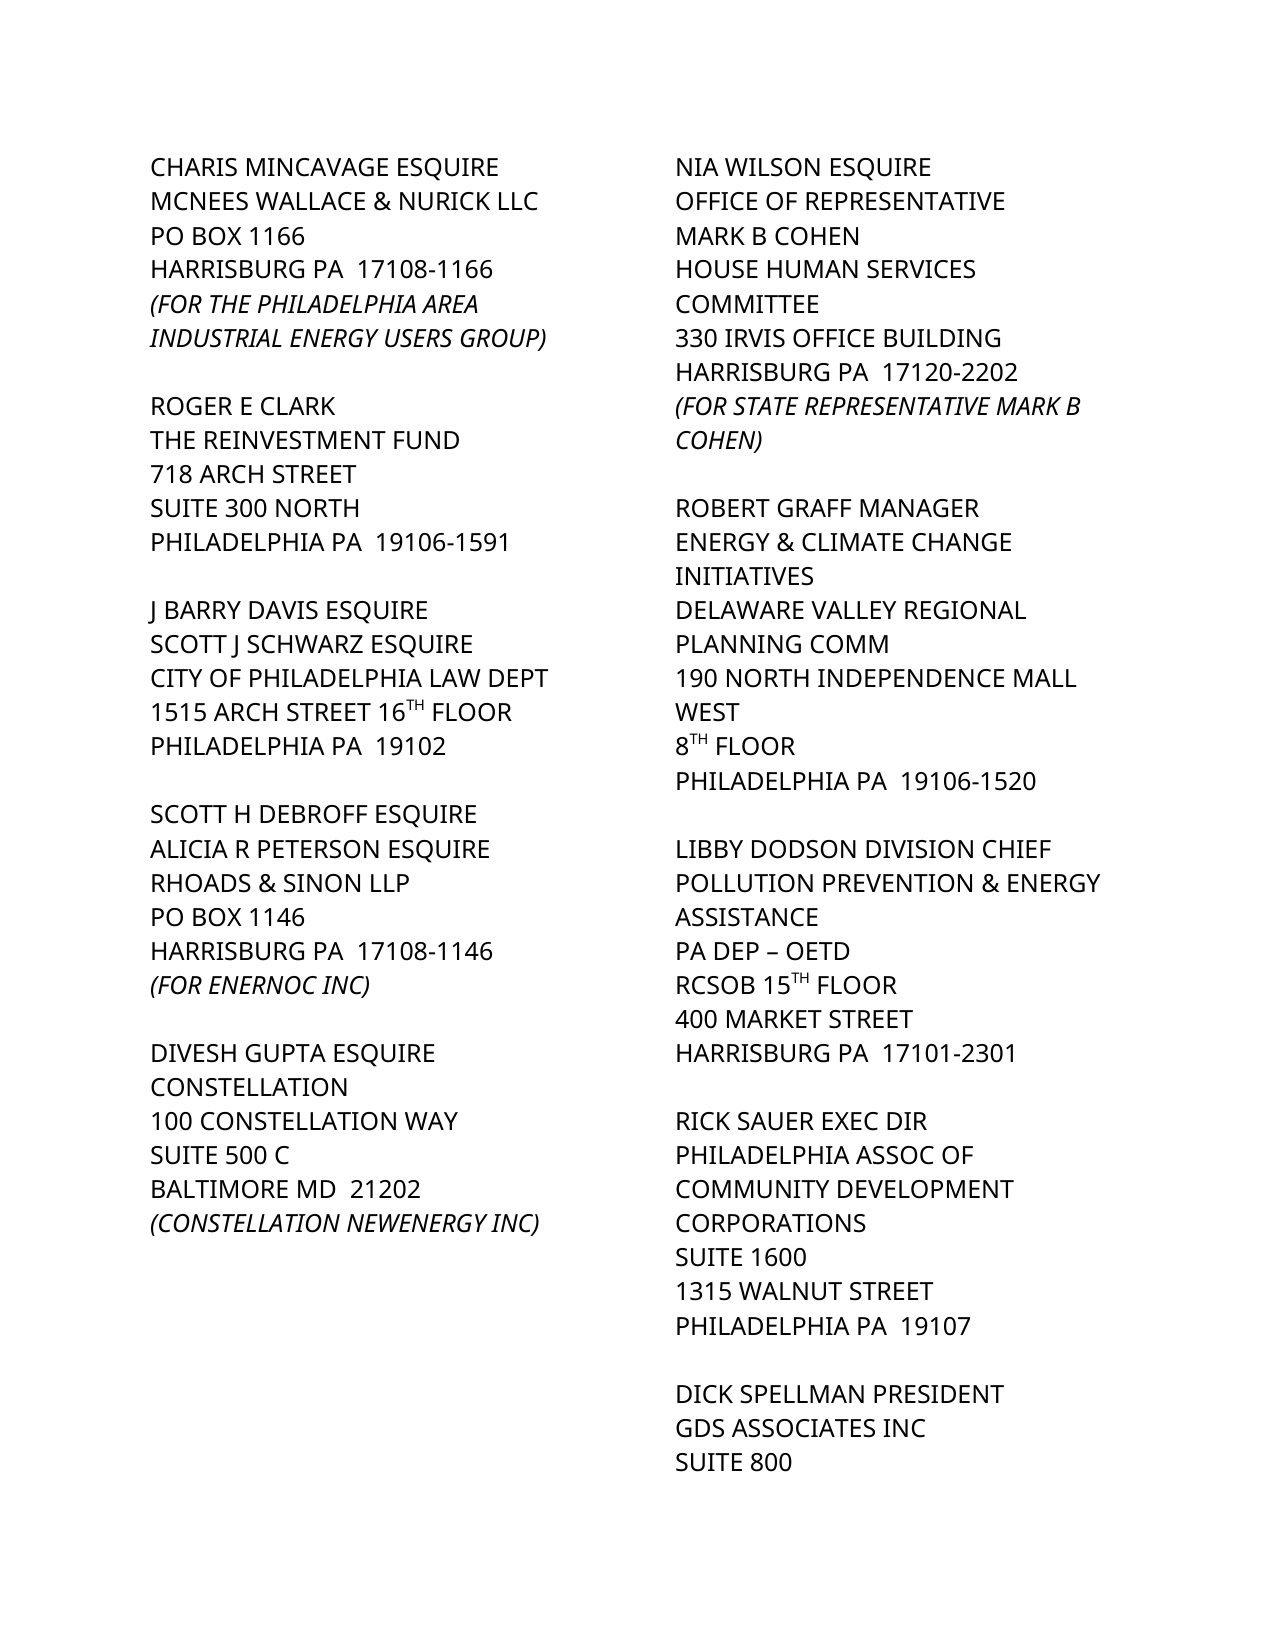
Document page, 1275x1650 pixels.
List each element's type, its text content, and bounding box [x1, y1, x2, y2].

text RHOADS & SINON LLP [150, 865, 600, 899]
text 8TH FLOOR [675, 729, 1125, 763]
text 1315 WALNUT STREET [675, 1274, 1125, 1308]
text POLLUTION PREVENTION & ENERGY ASSISTANCE [675, 865, 1125, 933]
text NIA WILSON ESQUIRE [675, 150, 1125, 184]
text DICK SPELLMAN PRESIDENT [675, 1376, 1125, 1410]
text PA DEP – OETD [675, 933, 1125, 967]
text 1515 ARCH STREET 16TH FLOOR [150, 695, 600, 729]
text LIBBY DODSON DIVISION CHIEF [675, 831, 1125, 865]
text BALTIMORE MD 21202 [150, 1172, 600, 1206]
text MCNEES WALLACE & NURICK LLC [150, 184, 600, 218]
text DIVESH GUPTA ESQUIRE [150, 1036, 600, 1070]
text RCSOB 15TH FLOOR [675, 967, 1125, 1002]
text HOUSE HUMAN SERVICES COMMITTEE [675, 252, 1125, 320]
text SUITE 800 [675, 1444, 1125, 1478]
text PO BOX 1166 [150, 218, 600, 252]
text 330 IRVIS OFFICE BUILDING [675, 320, 1125, 354]
text SUITE 1600 [675, 1240, 1125, 1274]
text CONSTELLATION [150, 1070, 600, 1104]
text CITY OF PHILADELPHIA LAW DEPT [150, 661, 600, 695]
text 400 MARKET STREET [675, 1002, 1125, 1036]
text (CONSTELLATION NEWENERGY INC) [150, 1206, 600, 1240]
text PO BOX 1146 [150, 899, 600, 933]
text PHILADELPHIA PA 19107 [675, 1308, 1125, 1342]
text HARRISBURG PA 17108-1166 [150, 252, 600, 286]
text J BARRY DAVIS ESQUIRE [150, 593, 600, 627]
text ROBERT GRAFF MANAGER [675, 491, 1125, 525]
text ROGER E CLARK [150, 388, 600, 422]
text HARRISBURG PA 17108-1146 [150, 933, 600, 967]
text GDS ASSOCIATES INC [675, 1410, 1125, 1444]
text SCOTT J SCHWARZ ESQUIRE [150, 627, 600, 661]
text DELAWARE VALLEY REGIONAL PLANNING COMM [675, 593, 1125, 661]
text 718 ARCH STREET [150, 457, 600, 491]
text (FOR ENERNOC INC) [150, 967, 600, 1002]
text THE REINVESTMENT FUND [150, 422, 600, 457]
text (FOR STATE REPRESENTATIVE MARK B COHEN) [675, 388, 1125, 457]
text ENERGY & CLIMATE CHANGE INITIATIVES [675, 525, 1125, 593]
text RICK SAUER EXEC DIR [675, 1104, 1125, 1138]
text 100 CONSTELLATION WAY [150, 1104, 600, 1138]
text PHILADELPHIA PA 19102 [150, 729, 600, 763]
text (FOR THE PHILADELPHIA AREA INDUSTRIAL ENERGY USERS GROUP) [150, 286, 600, 354]
text SUITE 300 NORTH [150, 491, 600, 525]
text PHILADELPHIA PA 19106-1520 [675, 763, 1125, 797]
text SCOTT H DEBROFF ESQUIRE [150, 797, 600, 831]
text SUITE 500 C [150, 1138, 600, 1172]
text PHILADELPHIA PA 19106-1591 [150, 525, 600, 559]
text MARK B COHEN [675, 218, 1125, 252]
text PHILADELPHIA ASSOC OF COMMUNITY DEVELOPMENT CORPORATIONS [675, 1138, 1125, 1240]
text HARRISBURG PA 17101-2301 [675, 1036, 1125, 1070]
text 190 NORTH INDEPENDENCE MALL WEST [675, 661, 1125, 729]
text ALICIA R PETERSON ESQUIRE [150, 831, 600, 865]
text OFFICE OF REPRESENTATIVE [675, 184, 1125, 218]
text HARRISBURG PA 17120-2202 [675, 354, 1125, 388]
text CHARIS MINCAVAGE ESQUIRE [150, 150, 600, 184]
